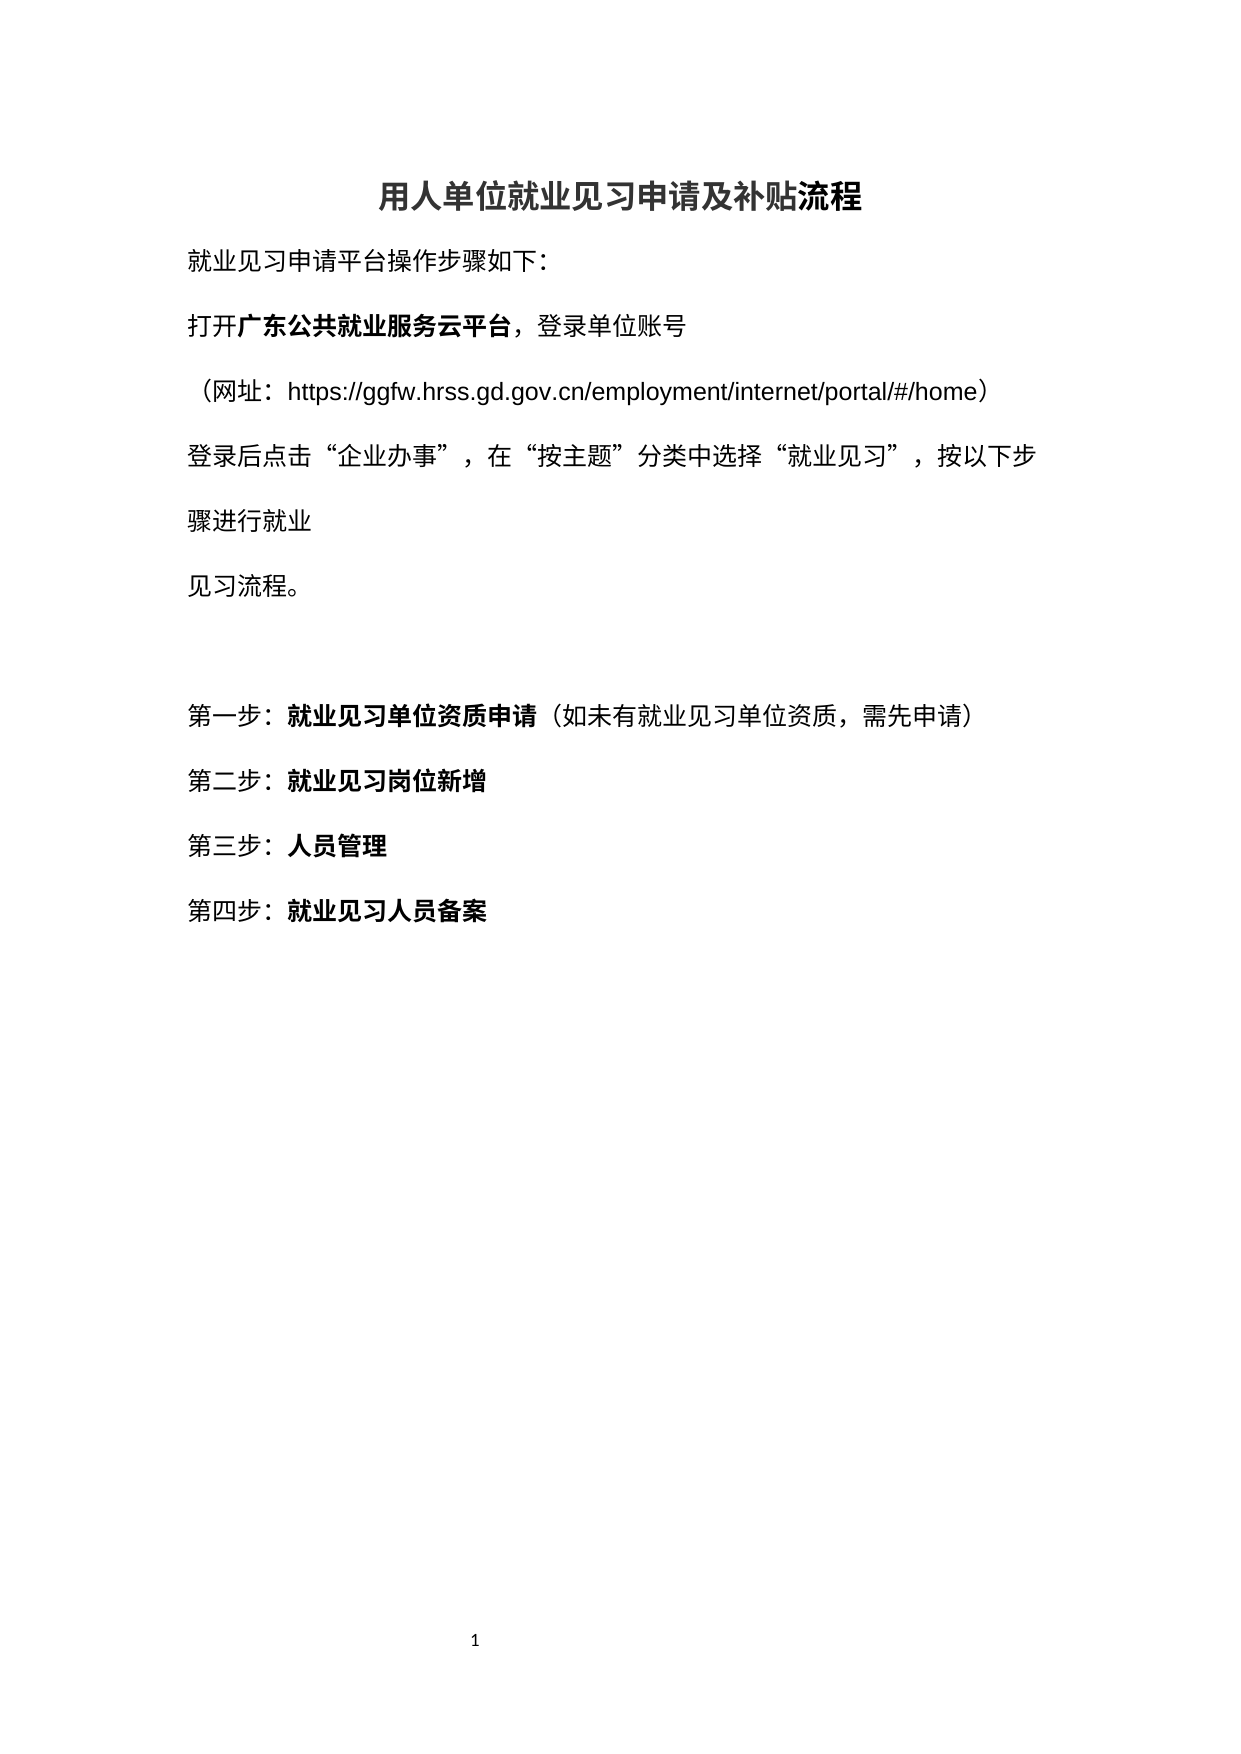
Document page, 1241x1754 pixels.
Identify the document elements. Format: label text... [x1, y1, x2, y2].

text 第二步：就业见习岗位新增 [187, 747, 1053, 812]
text 第四步：就业见习人员备案 [187, 877, 1053, 942]
text 第一步：就业见习单位资质申请（如未有就业见习单位资质，需先申请） [187, 682, 1053, 747]
text 就业见习申请平台操作步骤如下： [187, 227, 1053, 292]
text 第三步：人员管理 [187, 812, 1053, 877]
text 登录后点击“企业办事”，在“按主题”分类中选择“就业见习”，按以下步骤进行就业 [187, 422, 1053, 552]
text 见习流程。 [187, 552, 1053, 617]
text （网址：https://ggfw.hrss.gd.gov.cn/employment/internet/portal/#/home） [187, 357, 1053, 422]
text 用人单位就业见习申请及补贴流程 [187, 162, 1053, 227]
text 打开广东公共就业服务云平台，登录单位账号 [187, 292, 1053, 357]
